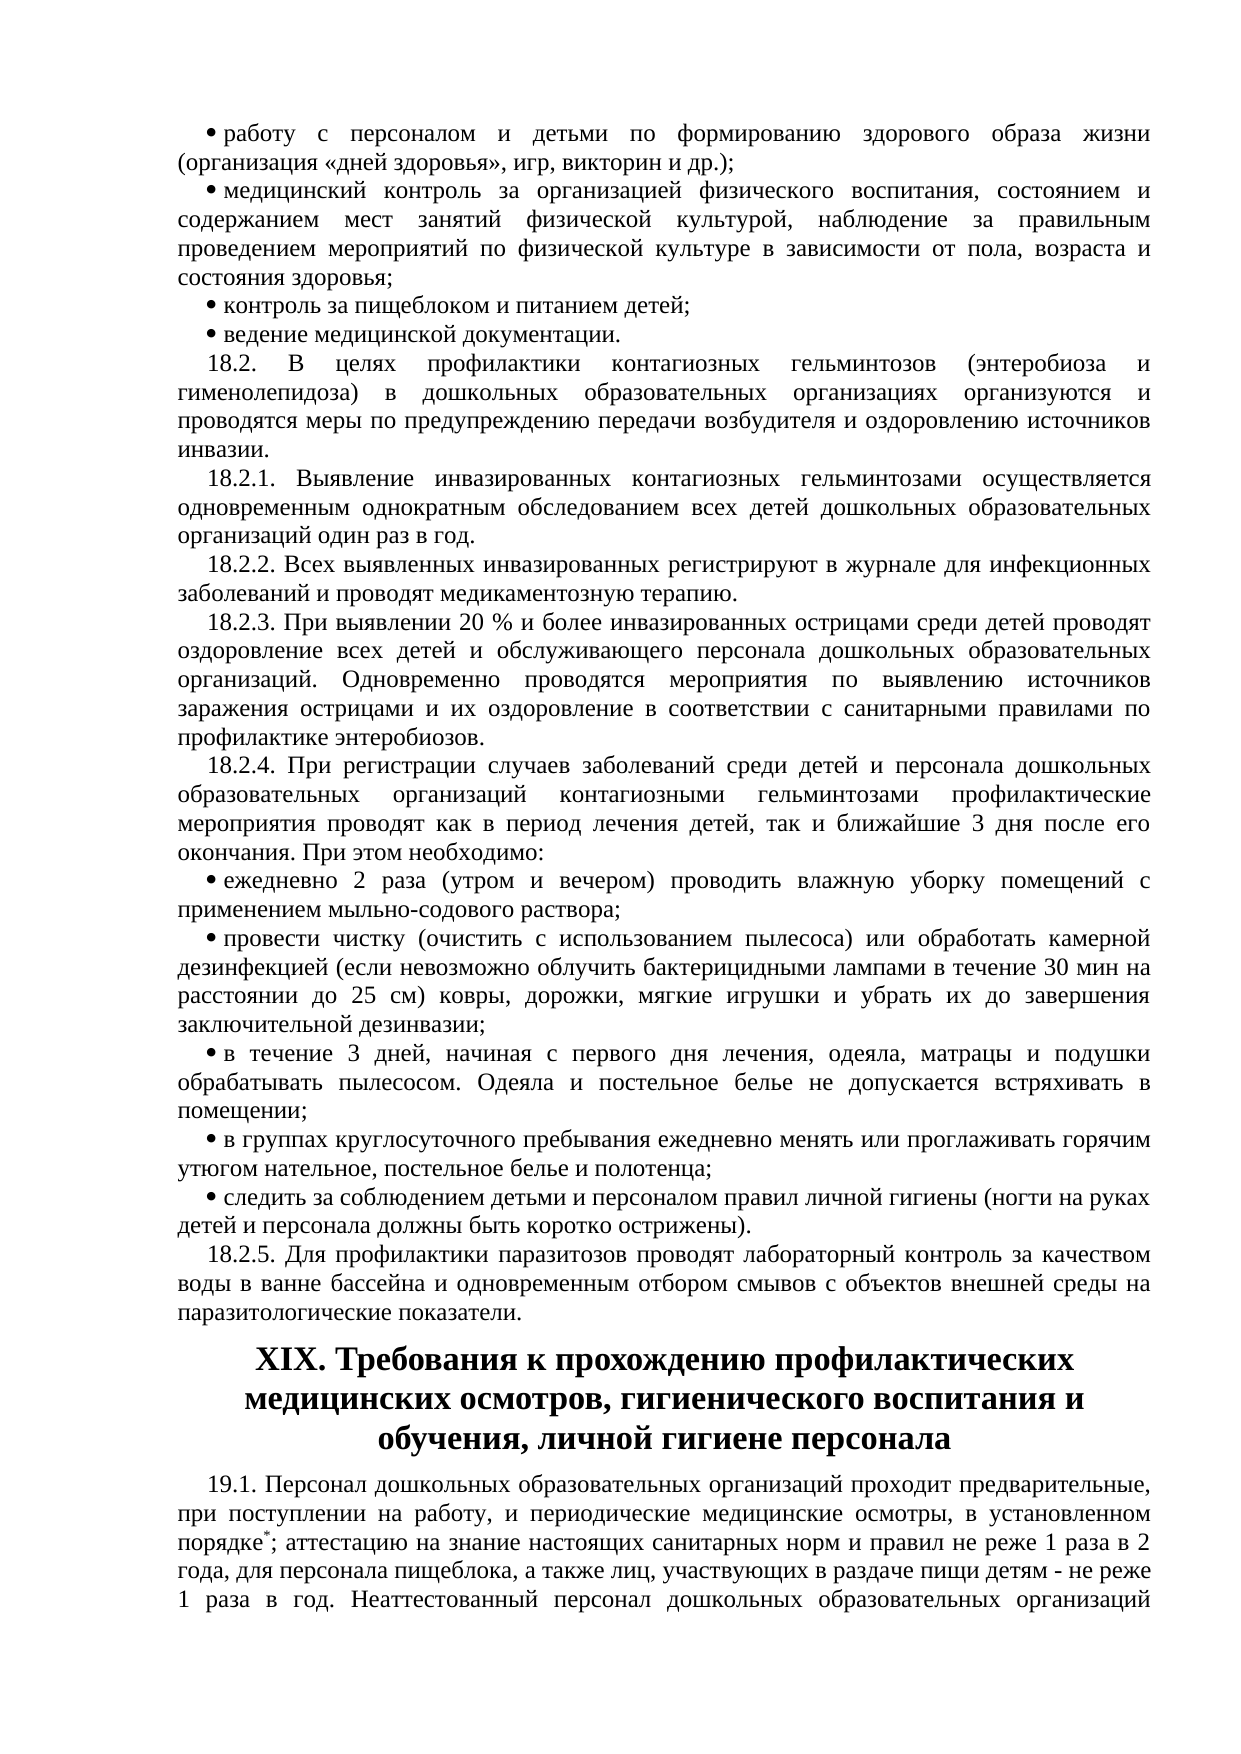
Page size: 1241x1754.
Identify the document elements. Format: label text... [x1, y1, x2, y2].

text  в течение 3 дней, начиная с первого дня лечения, одеяла, матрацы и подушки обрабатывать пылесосом. Одеяла и постельное белье не допускается встряхивать в помещении; [177, 1038, 1152, 1124]
text 18.2.5. Для профилактики паразитозов проводят лабораторный контроль за качеством воды в ванне бассейна и одновременным отбором смывов с объектов внешней среды на паразитологические показатели. [177, 1239, 1152, 1326]
text  работу с персоналом и детьми по формированию здорового образа жизни (организация «дней здоровья», игр, викторин и др.); [177, 118, 1152, 176]
text 18.2. В целях профилактики контагиозных гельминтозов (энтеробиоза и гименолепидоза) в дошкольных образовательных организациях организуются и проводятся меры по предупреждению передачи возбудителя и оздоровлению источников инвазии. [177, 348, 1152, 463]
text XIX. Требования к прохождению профилактических медицинских осмотров, гигиенического воспитания и обучения, личной гигиене персонала [177, 1338, 1152, 1457]
text  провести чистку (очистить с использованием пылесоса) или обработать камерной дезинфекцией (если невозможно облучить бактерицидными лампами в течение 30 мин на расстоянии до 25 см) ковры, дорожки, мягкие игрушки и убрать их до завершения заключительной дезинвазии; [177, 923, 1152, 1038]
text  ежедневно 2 раза (утром и вечером) проводить влажную уборку помещений с применением мыльно-содового раствора; [177, 866, 1152, 923]
text 18.2.2. Всех выявленных инвазированных регистрируют в журнале для инфекционных заболеваний и проводят медикаментозную терапию. [177, 549, 1152, 607]
text 18.2.1. Выявление инвазированных контагиозных гельминтозами осуществляется одновременным однократным обследованием всех детей дошкольных образовательных организаций один раз в год. [177, 463, 1152, 549]
text  медицинский контроль за организацией физического воспитания, состоянием и содержанием мест занятий физической культурой, наблюдение за правильным проведением мероприятий по физической культуре в зависимости от пола, возраста и состояния здоровья; [177, 176, 1152, 291]
text 18.2.3. При выявлении 20 % и более инвазированных острицами среди детей проводят оздоровление всех детей и обслуживающего персонала дошкольных образовательных организаций. Одновременно проводятся мероприятия по выявлению источников заражения острицами и их оздоровление в соответствии с санитарными правилами по профилактике энтеробиозов. [177, 607, 1152, 751]
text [177, 1469, 1152, 1613]
text  следить за соблюдением детьми и персоналом правил личной гигиены (ногти на руках детей и персонала должны быть коротко острижены). [177, 1182, 1152, 1239]
text 18.2.4. При регистрации случаев заболеваний среди детей и персонала дошкольных образовательных организаций контагиозными гельминтозами профилактические мероприятия проводят как в период лечения детей, так и ближайшие 3 дня после его окончания. При этом необходимо: [177, 751, 1152, 866]
text  в группах круглосуточного пребывания ежедневно менять или проглаживать горячим утюгом нательное, постельное белье и полотенца; [177, 1124, 1152, 1182]
text  контроль за пищеблоком и питанием детей; [177, 291, 1152, 319]
text  ведение медицинской документации. [177, 319, 1152, 348]
